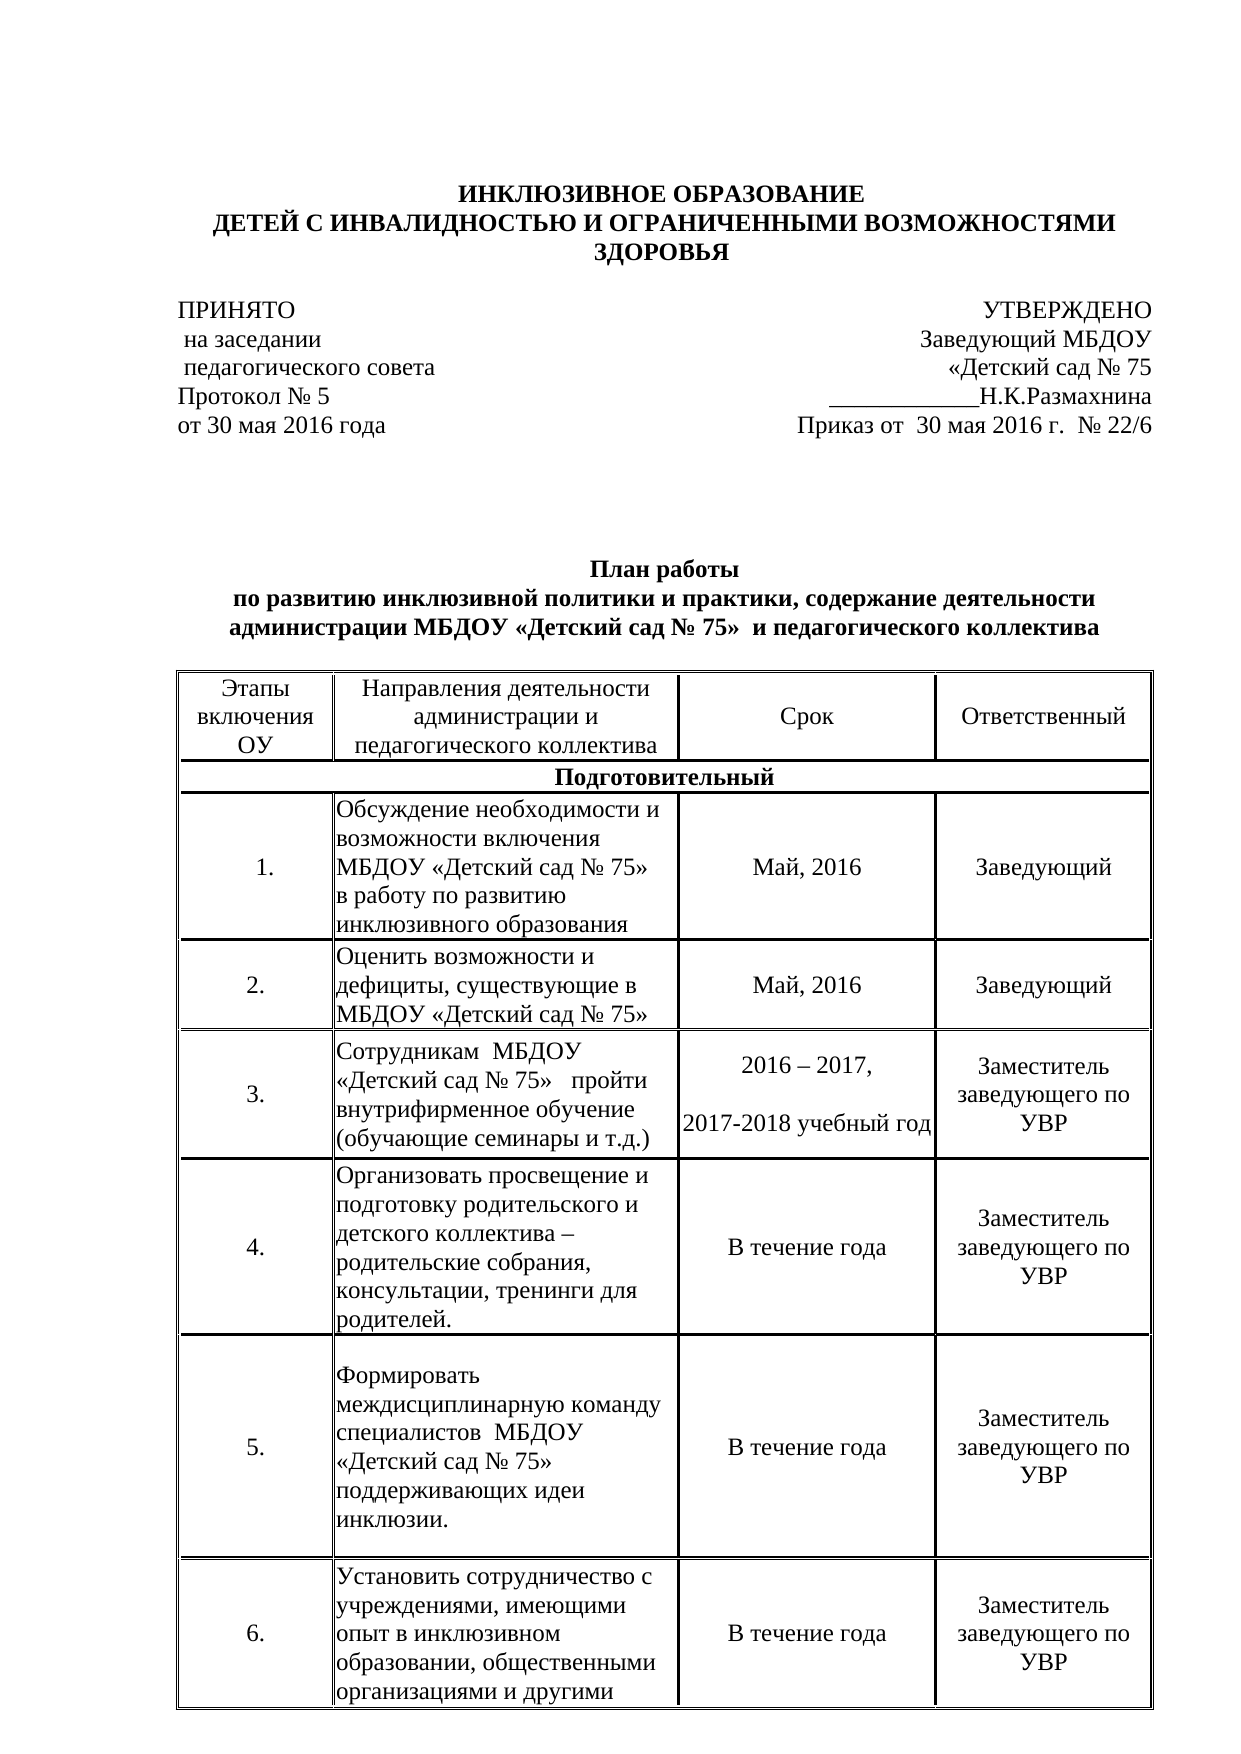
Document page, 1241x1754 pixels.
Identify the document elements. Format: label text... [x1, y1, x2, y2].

table_header УТВЕРЖДЕНО Заведующий МБДОУ «Детский сад № 75 ____________Н.К.Размахнина Приказ от 30 мая 2016 г. № 22/6 [589, 295, 1152, 439]
table_cell Формировать междисциплинарную команду специалистов МБДОУ «Детский сад № 75» поддерживающих идеи инклюзии. [335, 1336, 677, 1556]
table_header Срок [678, 673, 935, 759]
table_cell Заместитель заведующего по УВР [937, 1333, 1152, 1556]
table_cell 2. [177, 938, 332, 1027]
table_cell Заместитель заведующего по УВР [937, 1157, 1150, 1333]
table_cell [334, 1560, 678, 1706]
table_cell 5. [177, 1333, 332, 1556]
table_cell 3. [179, 1028, 332, 1157]
table_cell Май, 2016 [680, 941, 934, 1027]
table_cell В течение года [680, 1160, 934, 1333]
text План работы [177, 554, 1152, 583]
table_cell Заместитель заведующего по УВР [937, 1028, 1151, 1157]
table_cell В течение года [680, 1336, 934, 1556]
text по развитию инклюзивной политики и практики, содержание деятельности администрации МБДОУ «Детский сад № 75» и педагогического коллектива [177, 583, 1152, 641]
table_cell 2016 – 2017, 2017-2018 учебный год [680, 1031, 934, 1157]
table_cell Заведующий [937, 791, 1150, 938]
text ИНКЛЮЗИВНОЕ ОБРАЗОВАНИЕ ДЕТЕЙ С ИНВАЛИДНОСТЬЮ И ОГРАНИЧЕННЫМИ ВОЗМОЖНОСТЯМИ ЗДОРОВЬЯ [177, 179, 1152, 266]
table_cell Подготовительный [179, 759, 1150, 791]
table_header Направления деятельности администрации и педагогического коллектива [334, 673, 678, 759]
table_cell В течение года [678, 1560, 935, 1706]
table_cell Организовать просвещение и подготовку родительского и детского коллектива – родительские собрания, консультации, тренинги для родителей. [335, 1160, 677, 1333]
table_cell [935, 1556, 1151, 1706]
table_cell Сотрудникам МБДОУ «Детский сад № 75» пройти внутрифирменное обучение (обучающие семинары и т.д.) [335, 1031, 677, 1157]
table_cell 1. [179, 791, 332, 938]
table_cell Заведующий [937, 938, 1152, 1027]
table_cell Обсуждение необходимости и возможности включения МБДОУ «Детский сад № 75» в работу по развитию инклюзивного образования [335, 794, 677, 938]
table_header ПРИНЯТО на заседании педагогического совета Протокол № 5 от 30 мая 2016 года [177, 295, 588, 439]
table_cell Оценить возможности и дефициты, существующие в МБДОУ «Детский сад № 75» [335, 941, 677, 1027]
table_cell 4. [179, 1157, 332, 1333]
table_cell 6. [179, 1556, 333, 1706]
table_header Ответственный [935, 673, 1150, 759]
table_cell Май, 2016 [680, 794, 934, 938]
table_header Этапы включения ОУ [179, 673, 333, 759]
